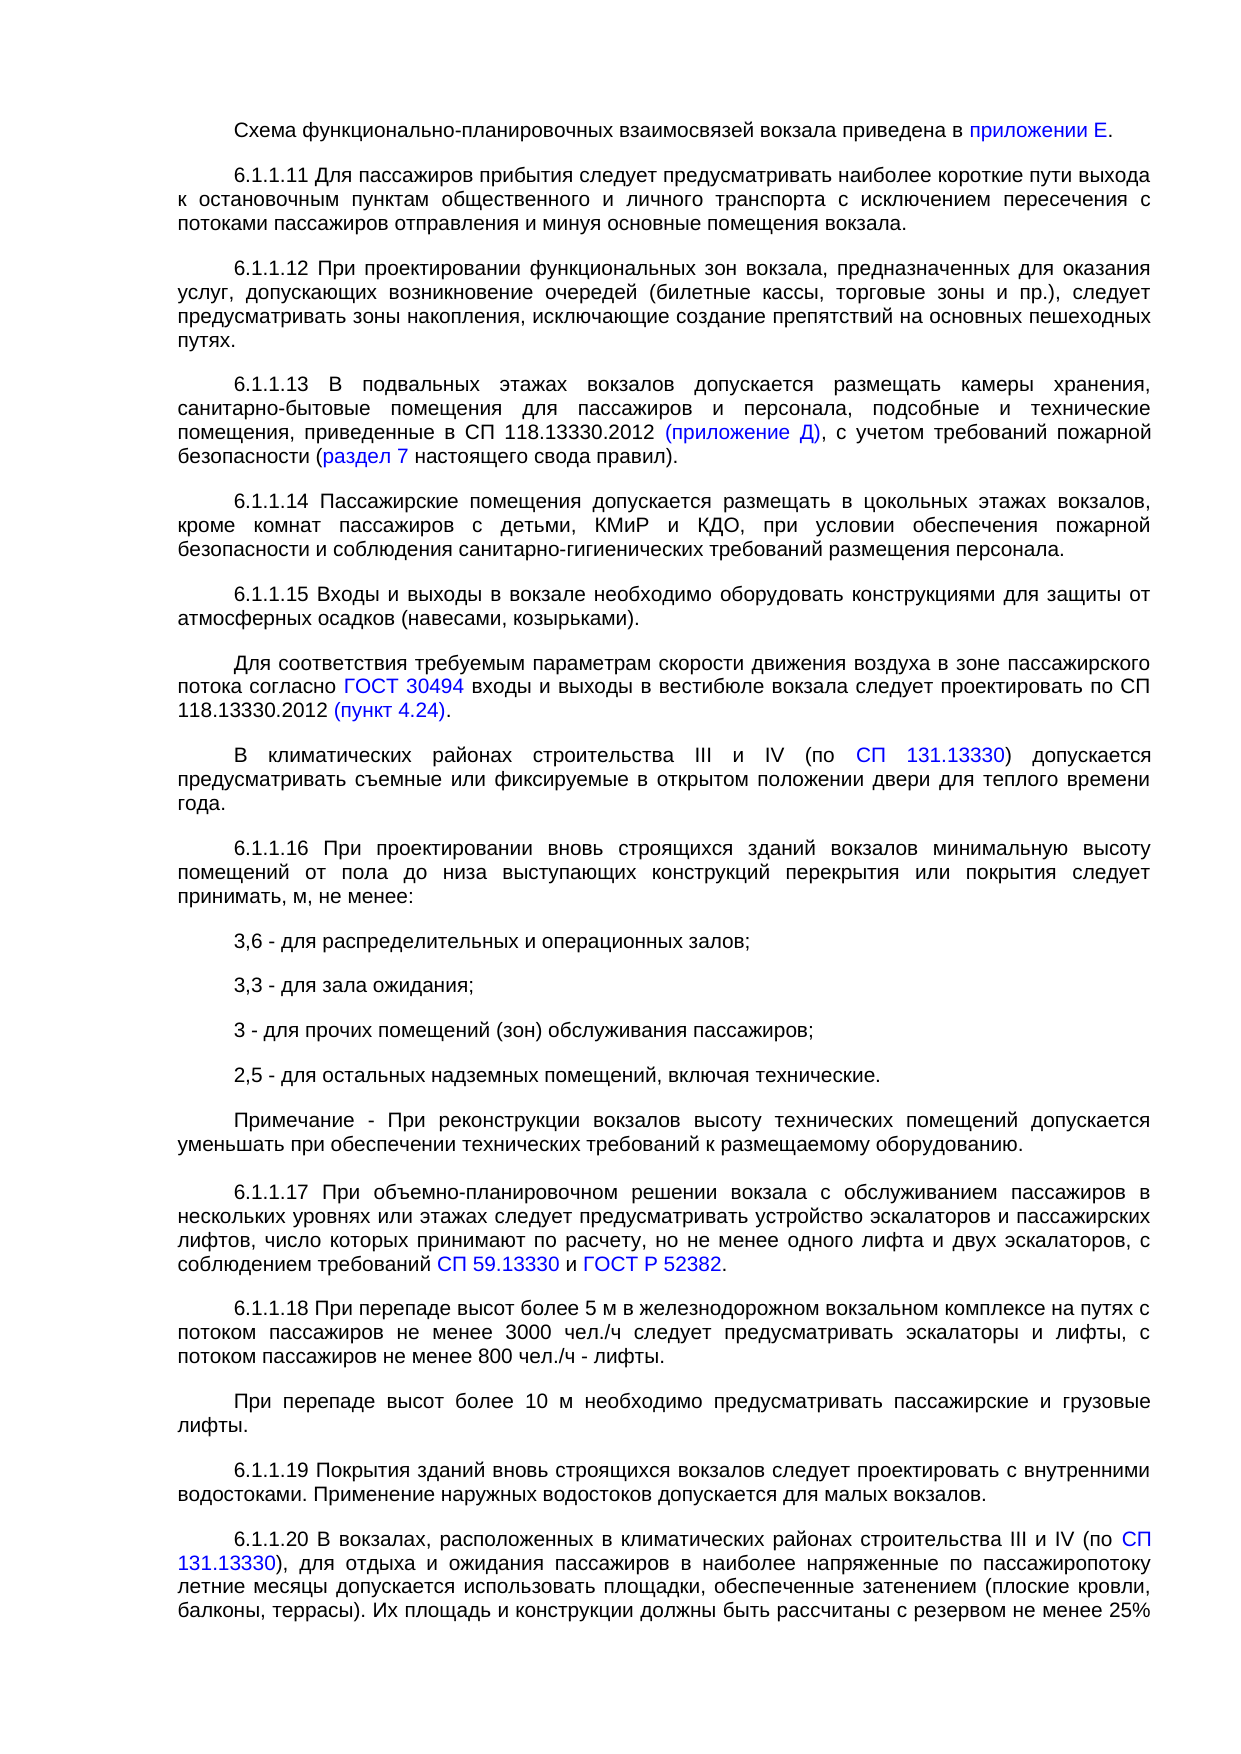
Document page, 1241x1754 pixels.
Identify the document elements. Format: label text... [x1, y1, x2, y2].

text 6.1.1.18 При перепаде высот более 5 м в железнодорожном вокзальном комплексе на путях с потоком пассажиров не менее 3000 чел./ч следует предусматривать эскалаторы и лифты, с потоком пассажиров не менее 800 чел./ч - лифты. [177, 1296, 1152, 1368]
text 2,5 - для остальных надземных помещений, включая технические. [177, 1063, 1152, 1087]
text 3,6 - для распределительных и операционных залов; [177, 928, 1152, 952]
text 6.1.1.15 Входы и выходы в вокзале необходимо оборудовать конструкциями для защиты от атмосферных осадков (навесами, козырьками). [177, 582, 1152, 629]
text Для соответствия требуемым параметрам скорости движения воздуха в зоне пассажирского потока согласно ГОСТ 30494 входы и выходы в вестибюле вокзала следует проектировать по СП 118.13330.2012 (пункт 4.24). [177, 650, 1152, 722]
text Схема функционально-планировочных взаимосвязей вокзала приведена в приложении Е. [177, 118, 1152, 142]
text 3,3 - для зала ожидания; [177, 973, 1152, 997]
text 6.1.1.13 В подвальных этажах вокзалов допускается размещать камеры хранения, санитарно-бытовые помещения для пассажиров и персонала, подсобные и технические помещения, приведенные в СП 118.13330.2012 (приложение Д), с учетом требований пожарной безопасности (раздел 7 настоящего свода правил). [177, 372, 1152, 468]
text 6.1.1.12 При проектировании функциональных зон вокзала, предназначенных для оказания услуг, допускающих возникновение очередей (билетные кассы, торговые зоны и пр.), следует предусматривать зоны накопления, исключающие создание препятствий на основных пешеходных путях. [177, 256, 1152, 351]
text 6.1.1.16 При проектировании вновь строящихся зданий вокзалов минимальную высоту помещений от пола до низа выступающих конструкций перекрытия или покрытия следует принимать, м, не менее: [177, 836, 1152, 908]
text В климатических районах строительства III и IV (по СП 131.13330) допускается предусматривать съемные или фиксируемые в открытом положении двери для теплого времени года. [177, 743, 1152, 815]
text Примечание - При реконструкции вокзалов высоту технических помещений допускается уменьшать при обеспечении технических требований к размещаемому оборудованию. [177, 1108, 1152, 1156]
text 6.1.1.11 Для пассажиров прибытия следует предусматривать наиболее короткие пути выхода к остановочным пунктам общественного и личного транспорта с исключением пересечения с потоками пассажиров отправления и минуя основные помещения вокзала. [177, 163, 1152, 235]
text 3 - для прочих помещений (зон) обслуживания пассажиров; [177, 1018, 1152, 1042]
text При перепаде высот более 10 м необходимо предусматривать пассажирские и грузовые лифты. [177, 1389, 1152, 1437]
text 6.1.1.19 Покрытия зданий вновь строящихся вокзалов следует проектировать с внутренними водостоками. Применение наружных водостоков допускается для малых вокзалов. [177, 1458, 1152, 1506]
text 6.1.1.14 Пассажирские помещения допускается размещать в цокольных этажах вокзалов, кроме комнат пассажиров с детьми, КМиР и КДО, при условии обеспечения пожарной безопасности и соблюдения санитарно-гигиенических требований размещения персонала. [177, 489, 1152, 561]
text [177, 1526, 1152, 1622]
text 6.1.1.17 При объемно-планировочном решении вокзала с обслуживанием пассажиров в нескольких уровнях или этажах следует предусматривать устройство эскалаторов и пассажирских лифтов, число которых принимают по расчету, но не менее одного лифта и двух эскалаторов, с соблюдением требований СП 59.13330 и ГОСТ Р 52382. [177, 1179, 1152, 1275]
